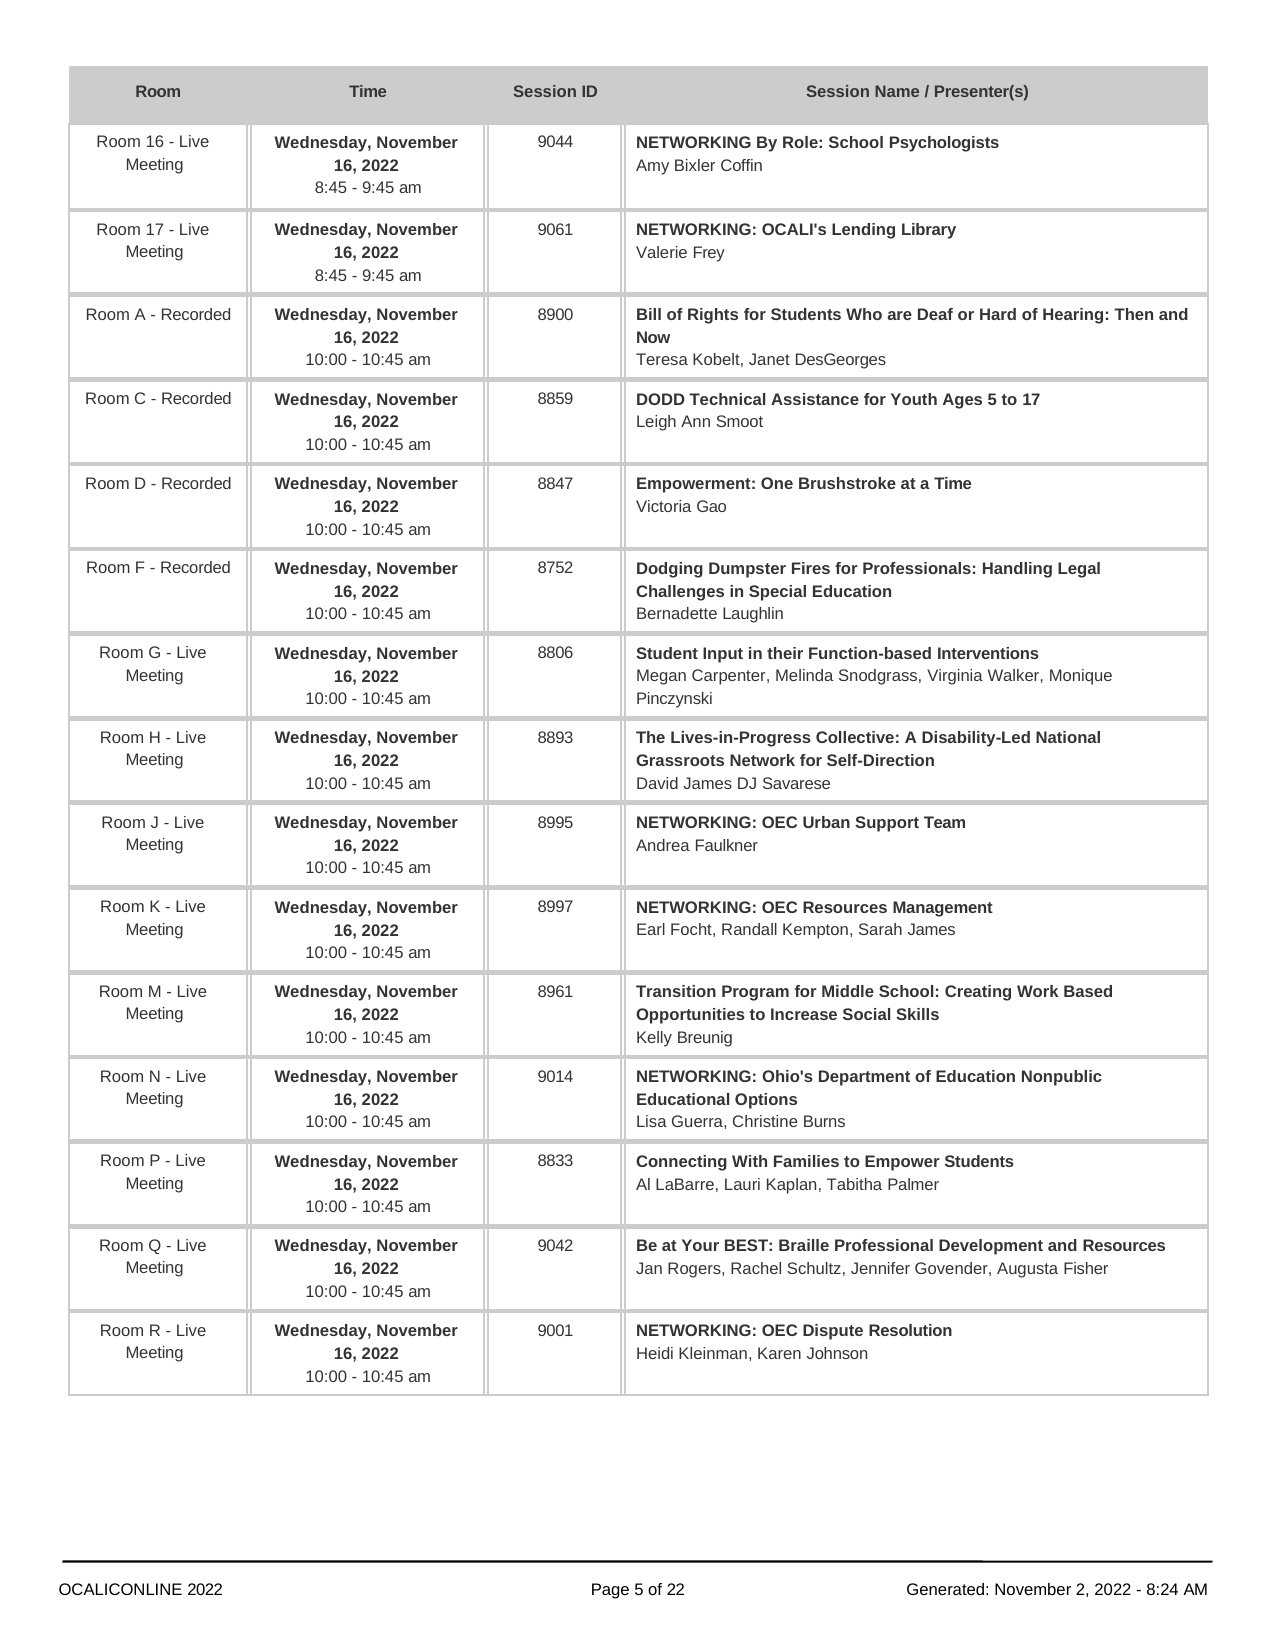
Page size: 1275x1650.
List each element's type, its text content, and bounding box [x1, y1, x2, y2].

table_cell Room A - Recorded [70, 297, 246, 377]
table_cell Room J - Live Meeting [70, 805, 246, 885]
table_cell 8900 [489, 297, 620, 377]
table_cell Room H - Live Meeting [70, 721, 246, 800]
table_cell Empowerment: One Brushstroke at a Time Victoria Gao [626, 466, 1207, 546]
table_cell Room F - Recorded [70, 551, 246, 631]
table_cell Student Input in their Function-based Interventions Megan Carpenter, Melinda Snodgrass, Virginia Walker, Monique Pinczynski [626, 636, 1207, 716]
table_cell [252, 1229, 483, 1308]
table_cell Wednesday, November 16, 2022 10:00 - 10:45 am [252, 551, 483, 631]
table_cell 9042 [489, 1229, 620, 1308]
table_cell Bill of Rights for Students Who are Deaf or Hard of Hearing: Then and Now Teresa Kobelt, Janet DesGeorges [626, 297, 1207, 377]
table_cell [252, 212, 483, 292]
table_cell Wednesday, November 16, 2022 10:00 - 10:45 am [252, 890, 483, 970]
table_cell Wednesday, November 16, 2022 10:00 - 10:45 am [252, 297, 483, 377]
table_cell Wednesday, November 16, 2022 10:00 - 10:45 am [252, 805, 483, 885]
table_cell Wednesday, November 16, 2022 10:00 - 10:45 am [252, 466, 483, 546]
table_cell NETWORKING: OCALI's Lending Library Valerie Frey [626, 212, 1207, 292]
table_cell Wednesday, November 16, 2022 10:00 - 10:45 am [252, 1059, 483, 1139]
table_cell 8806 [489, 636, 620, 716]
table_cell Room C - Recorded [70, 382, 246, 462]
table_cell Wednesday, November 16, 2022 10:00 - 10:45 am [252, 1144, 483, 1224]
table_cell Room R - Live Meeting [70, 1313, 246, 1393]
table_cell 9001 [489, 1313, 620, 1393]
table_cell The Lives-in-Progress Collective: A Disability-Led National Grassroots Network for Self-Direction David James DJ Savarese [626, 721, 1207, 800]
table_cell Wednesday, November 16, 2022 10:00 - 10:45 am [252, 636, 483, 716]
table_header Session Name / Presenter(s) [623, 66, 1208, 123]
table_header Session ID [486, 66, 623, 123]
table_cell Room D - Recorded [70, 466, 246, 546]
table_cell Be at Your BEST: Braille Professional Development and Resources Jan Rogers, Rachel Schultz, Jennifer Govender, Augusta Fisher [626, 1229, 1207, 1308]
table_cell 9044 [489, 125, 620, 208]
table_cell 8961 [489, 975, 620, 1054]
table_cell DODD Technical Assistance for Youth Ages 5 to 17 Leigh Ann Smoot [626, 382, 1207, 462]
table_cell 8752 [489, 551, 620, 631]
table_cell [252, 1313, 483, 1393]
table_cell Room G - Live Meeting [70, 636, 246, 716]
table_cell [252, 125, 483, 208]
table_cell NETWORKING: OEC Urban Support Team Andrea Faulkner [626, 805, 1207, 885]
table_cell Room 16 - Live Meeting [70, 125, 246, 208]
table_cell 8833 [489, 1144, 620, 1224]
table_cell 8859 [489, 382, 620, 462]
table_cell NETWORKING By Role: School Psychologists Amy Bixler Coffin [626, 125, 1207, 208]
table_cell NETWORKING: OEC Resources Management Earl Focht, Randall Kempton, Sarah James [626, 890, 1207, 970]
table_cell 8893 [489, 721, 620, 800]
table_cell NETWORKING: OEC Dispute Resolution Heidi Kleinman, Karen Johnson [626, 1313, 1207, 1393]
table_cell Wednesday, November 16, 2022 10:00 - 10:45 am [252, 721, 483, 800]
table_cell Wednesday, November 16, 2022 10:00 - 10:45 am [252, 975, 483, 1054]
table_header Room [69, 66, 249, 123]
table_cell Dodging Dumpster Fires for Professionals: Handling Legal Challenges in Special Education Bernadette Laughlin [626, 551, 1207, 631]
table_header Time [249, 66, 486, 123]
table_cell Wednesday, November 16, 2022 10:00 - 10:45 am [252, 382, 483, 462]
table_cell 9014 [489, 1059, 620, 1139]
table_cell Room 17 - Live Meeting [70, 212, 246, 292]
table_cell 8995 [489, 805, 620, 885]
table_cell 8997 [489, 890, 620, 970]
table_cell Room Q - Live Meeting [70, 1229, 246, 1308]
table_cell NETWORKING: Ohio's Department of Education Nonpublic Educational Options Lisa Guerra, Christine Burns [626, 1059, 1207, 1139]
table_cell Room P - Live Meeting [70, 1144, 246, 1224]
table_cell Connecting With Families to Empower Students Al LaBarre, Lauri Kaplan, Tabitha Palmer [626, 1144, 1207, 1224]
table_cell Room N - Live Meeting [70, 1059, 246, 1139]
table_cell Room K - Live Meeting [70, 890, 246, 970]
table_cell 9061 [489, 212, 620, 292]
table_cell 8847 [489, 466, 620, 546]
table_cell Transition Program for Middle School: Creating Work Based Opportunities to Increase Social Skills Kelly Breunig [626, 975, 1207, 1054]
table_cell Room M - Live Meeting [70, 975, 246, 1054]
